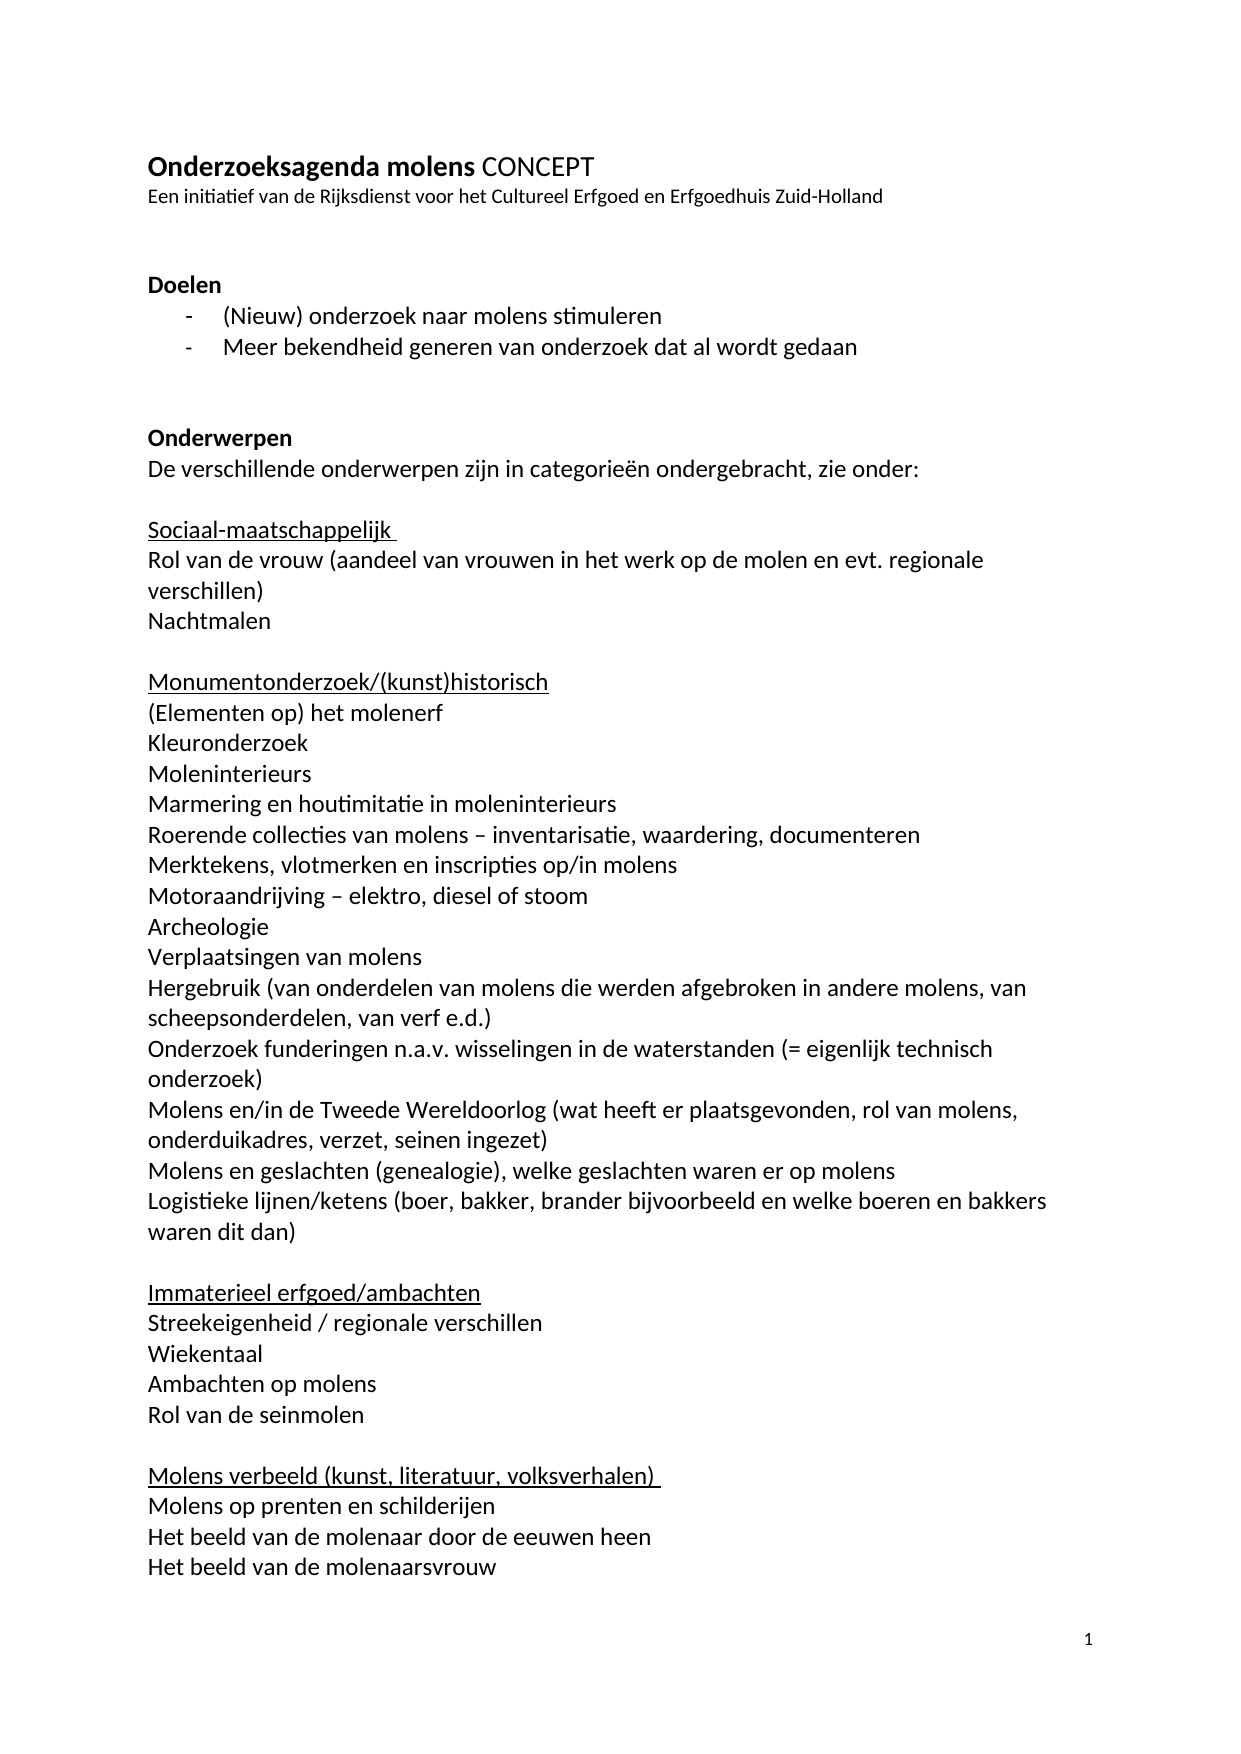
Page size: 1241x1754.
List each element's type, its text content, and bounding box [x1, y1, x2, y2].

text Immaterieel erfgoed/ambachten Streekeigenheid / regionale verschillen [148, 1277, 1093, 1338]
text Verplaatsingen van molens [148, 941, 1093, 972]
text Rol van de seinmolen [148, 1399, 1093, 1429]
list Meer bekendheid generen van onderzoek dat al wordt gedaan [185, 331, 1093, 361]
text Onderwerpen [148, 422, 1093, 453]
text Molens en geslachten (genealogie), welke geslachten waren er op molens [148, 1155, 1093, 1185]
text Motoraandrijving – elektro, diesel of stoom [148, 880, 1093, 911]
text Monumentonderzoek/(kunst)historisch [148, 666, 1093, 697]
text Onderzoek funderingen n.a.v. wisselingen in de waterstanden (= eigenlijk technisch onderzoek) [148, 1033, 1093, 1094]
text (Elementen op) het molenerf [148, 697, 1093, 727]
text Rol van de vrouw (aandeel van vrouwen in het werk op de molen en evt. regionale verschillen) [148, 544, 1093, 605]
text Ambachten op molens [148, 1368, 1093, 1399]
text Doelen [148, 270, 1093, 300]
text Roerende collecties van molens – inventarisatie, waardering, documenteren [148, 819, 1093, 849]
text Merktekens, vlotmerken en inscripties op/in molens [148, 849, 1093, 880]
text Het beeld van de molenaar door de eeuwen heen [148, 1521, 1093, 1552]
text Wiekentaal [148, 1338, 1093, 1368]
text Molens en/in de Tweede Wereldoorlog (wat heeft er plaatsgevonden, rol van molens, onderduikadres, verzet, seinen ingezet) [148, 1094, 1093, 1155]
text Sociaal-maatschappelijk [148, 514, 1093, 544]
text Marmering en houtimitatie in moleninterieurs [148, 788, 1093, 819]
text Nachtmalen [148, 605, 1093, 636]
text Hergebruik (van onderdelen van molens die werden afgebroken in andere molens, van scheepsonderdelen, van verf e.d.) [148, 972, 1093, 1033]
text Kleuronderzoek [148, 727, 1093, 758]
text Onderzoeksagenda molens CONCEPT [148, 148, 1093, 183]
list (Nieuw) onderzoek naar molens stimuleren [185, 300, 1093, 331]
text Molens verbeeld (kunst, literatuur, volksverhalen) Molens op prenten en schilderijen [148, 1460, 1093, 1521]
text Een initiatief van de Rijksdienst voor het Cultureel Erfgoed en Erfgoedhuis Zuid-Holland [148, 183, 1093, 209]
text Logistieke lijnen/ketens (boer, bakker, brander bijvoorbeeld en welke boeren en bakkers waren dit dan) [148, 1185, 1093, 1246]
text Het beeld van de molenaarsvrouw [148, 1552, 1093, 1582]
text Archeologie [148, 911, 1093, 941]
text De verschillende onderwerpen zijn in categorieën ondergebracht, zie onder: [148, 453, 1093, 483]
text Moleninterieurs [148, 758, 1093, 788]
